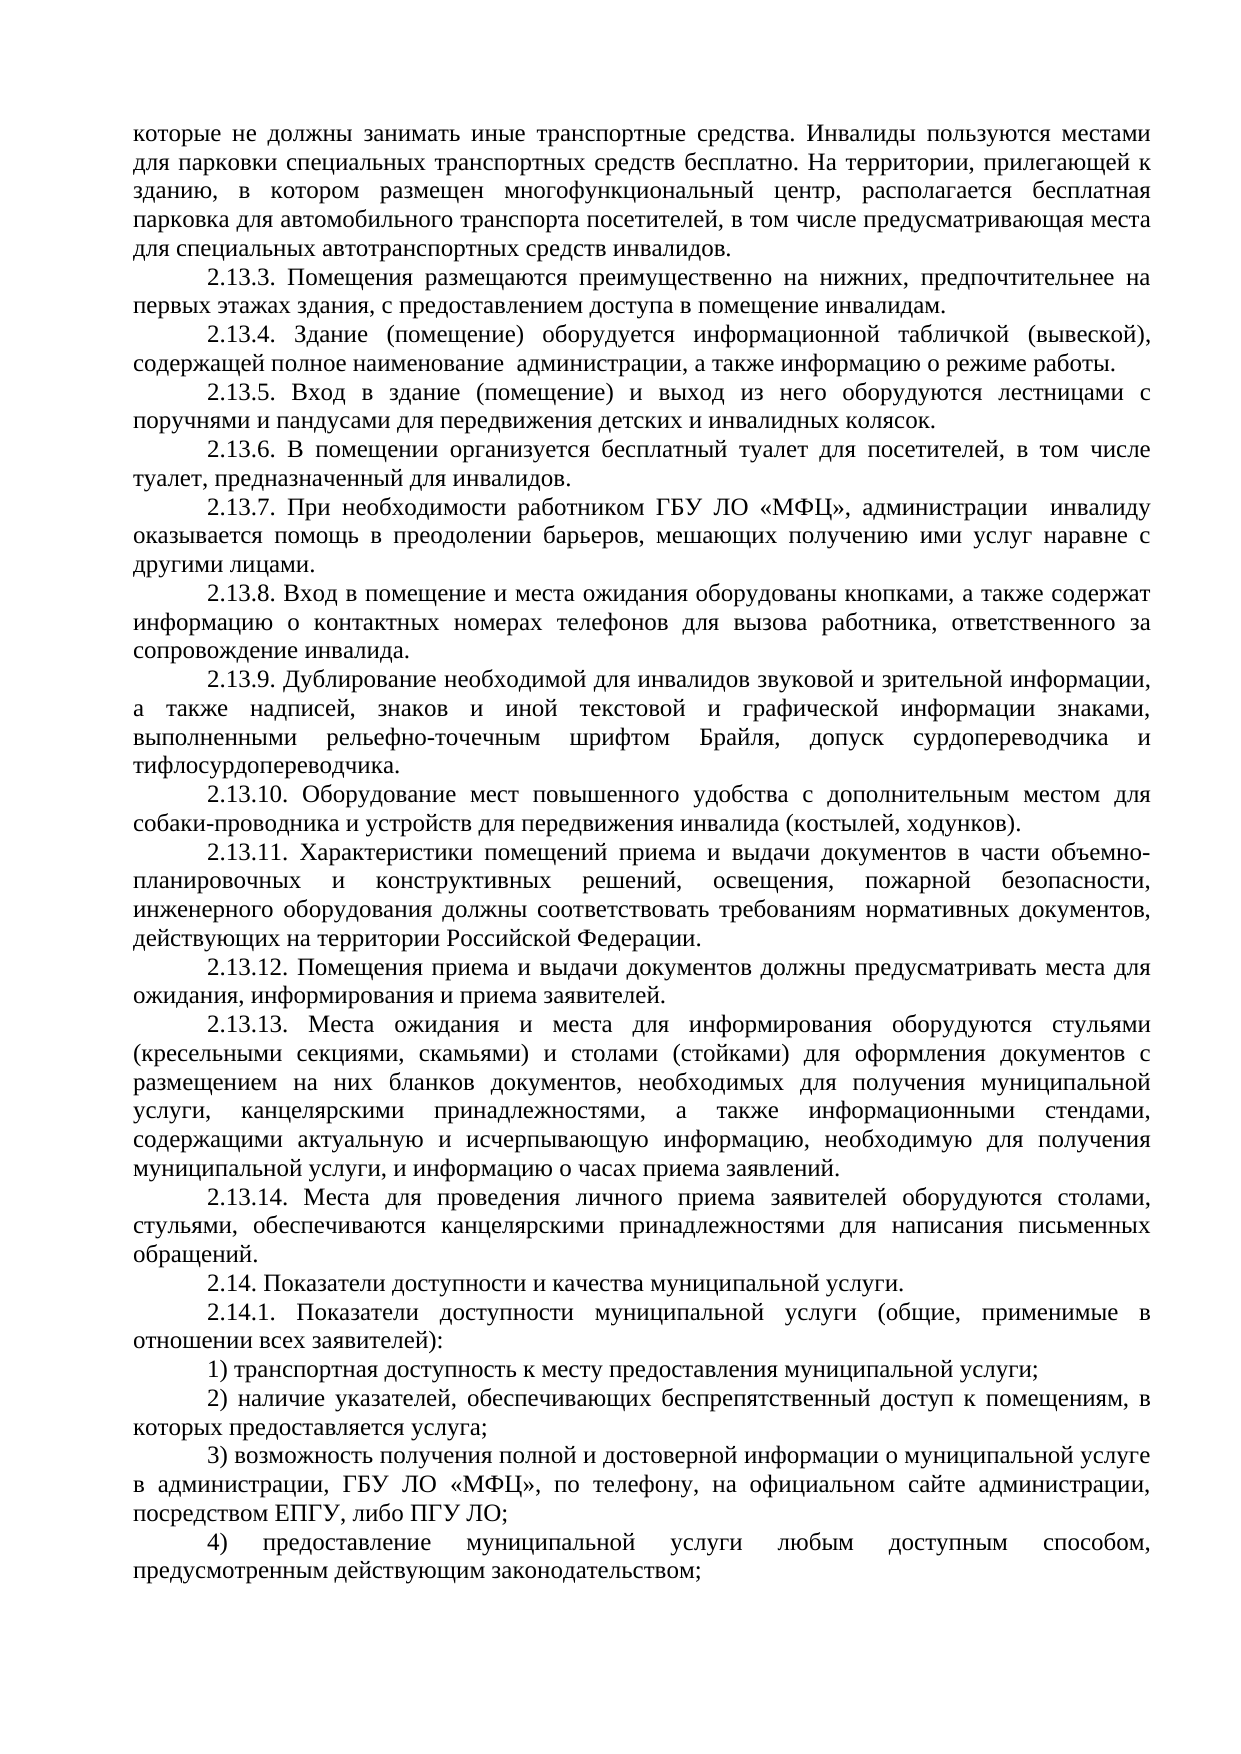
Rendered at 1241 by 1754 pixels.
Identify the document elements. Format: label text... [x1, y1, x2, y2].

text 2.13.8. Вход в помещение и места ожидания оборудованы кнопками, а также содержат информацию о контактных номерах телефонов для вызова работника, ответственного за сопровождение инвалида. [133, 578, 1152, 664]
text 2.13.4. Здание (помещение) оборудуется информационной табличкой (вывеской), содержащей полное наименование администрации, а также информацию о режиме работы. [133, 319, 1152, 377]
text 2.13.12. Помещения приема и выдачи документов должны предусматривать места для ожидания, информирования и приема заявителей. [133, 952, 1152, 1009]
text 2.14. Показатели доступности и качества муниципальной услуги. [133, 1268, 1152, 1297]
text 4) предоставление муниципальной услуги любым доступным способом, предусмотренным действующим законодательством; [133, 1527, 1152, 1584]
text 2.13.11. Характеристики помещений приема и выдачи документов в части объемно-планировочных и конструктивных решений, освещения, пожарной безопасности, инженерного оборудования должны соответствовать требованиям нормативных документов, действующих на территории Российской Федерации. [133, 837, 1152, 952]
text 2.13.13. Места ожидания и места для информирования оборудуются стульями (кресельными секциями, скамьями) и столами (стойками) для оформления документов с размещением на них бланков документов, необходимых для получения муниципальной услуги, канцелярскими принадлежностями, а также информационными стендами, содержащими актуальную и исчерпывающую информацию, необходимую для получения муниципальной услуги, и информацию о часах приема заявлений. [133, 1009, 1152, 1182]
text 2.13.10. Оборудование мест повышенного удобства с дополнительным местом для собаки-проводника и устройств для передвижения инвалида (костылей, ходунков). [133, 779, 1152, 837]
text 2.13.9. Дублирование необходимой для инвалидов звуковой и зрительной информации, а также надписей, знаков и иной текстовой и графической информации знаками, выполненными рельефно-точечным шрифтом Брайля, допуск сурдопереводчика и тифлосурдопереводчика. [133, 664, 1152, 779]
text 2.14.1. Показатели доступности муниципальной услуги (общие, применимые в отношении всех заявителей): [133, 1297, 1152, 1354]
text 2.13.7. При необходимости работником ГБУ ЛО «МФЦ», администрации инвалиду оказывается помощь в преодолении барьеров, мешающих получению ими услуг наравне с другими лицами. [133, 492, 1152, 578]
text 2.13.5. Вход в здание (помещение) и выход из него оборудуются лестницами с поручнями и пандусами для передвижения детских и инвалидных колясок. [133, 377, 1152, 434]
text 1) транспортная доступность к месту предоставления муниципальной услуги; [133, 1354, 1152, 1383]
text 2) наличие указателей, обеспечивающих беспрепятственный доступ к помещениям, в которых предоставляется услуга; [133, 1383, 1152, 1441]
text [133, 118, 1152, 262]
text 2.13.6. В помещении организуется бесплатный туалет для посетителей, в том числе туалет, предназначенный для инвалидов. [133, 434, 1152, 492]
text 2.13.3. Помещения размещаются преимущественно на нижних, предпочтительнее на первых этажах здания, с предоставлением доступа в помещение инвалидам. [133, 262, 1152, 319]
text 2.13.14. Места для проведения личного приема заявителей оборудуются столами, стульями, обеспечиваются канцелярскими принадлежностями для написания письменных обращений. [133, 1182, 1152, 1268]
text 3) возможность получения полной и достоверной информации о муниципальной услуге в администрации, ГБУ ЛО «МФЦ», по телефону, на официальном сайте администрации, посредством ЕПГУ, либо ПГУ ЛО; [133, 1441, 1152, 1527]
